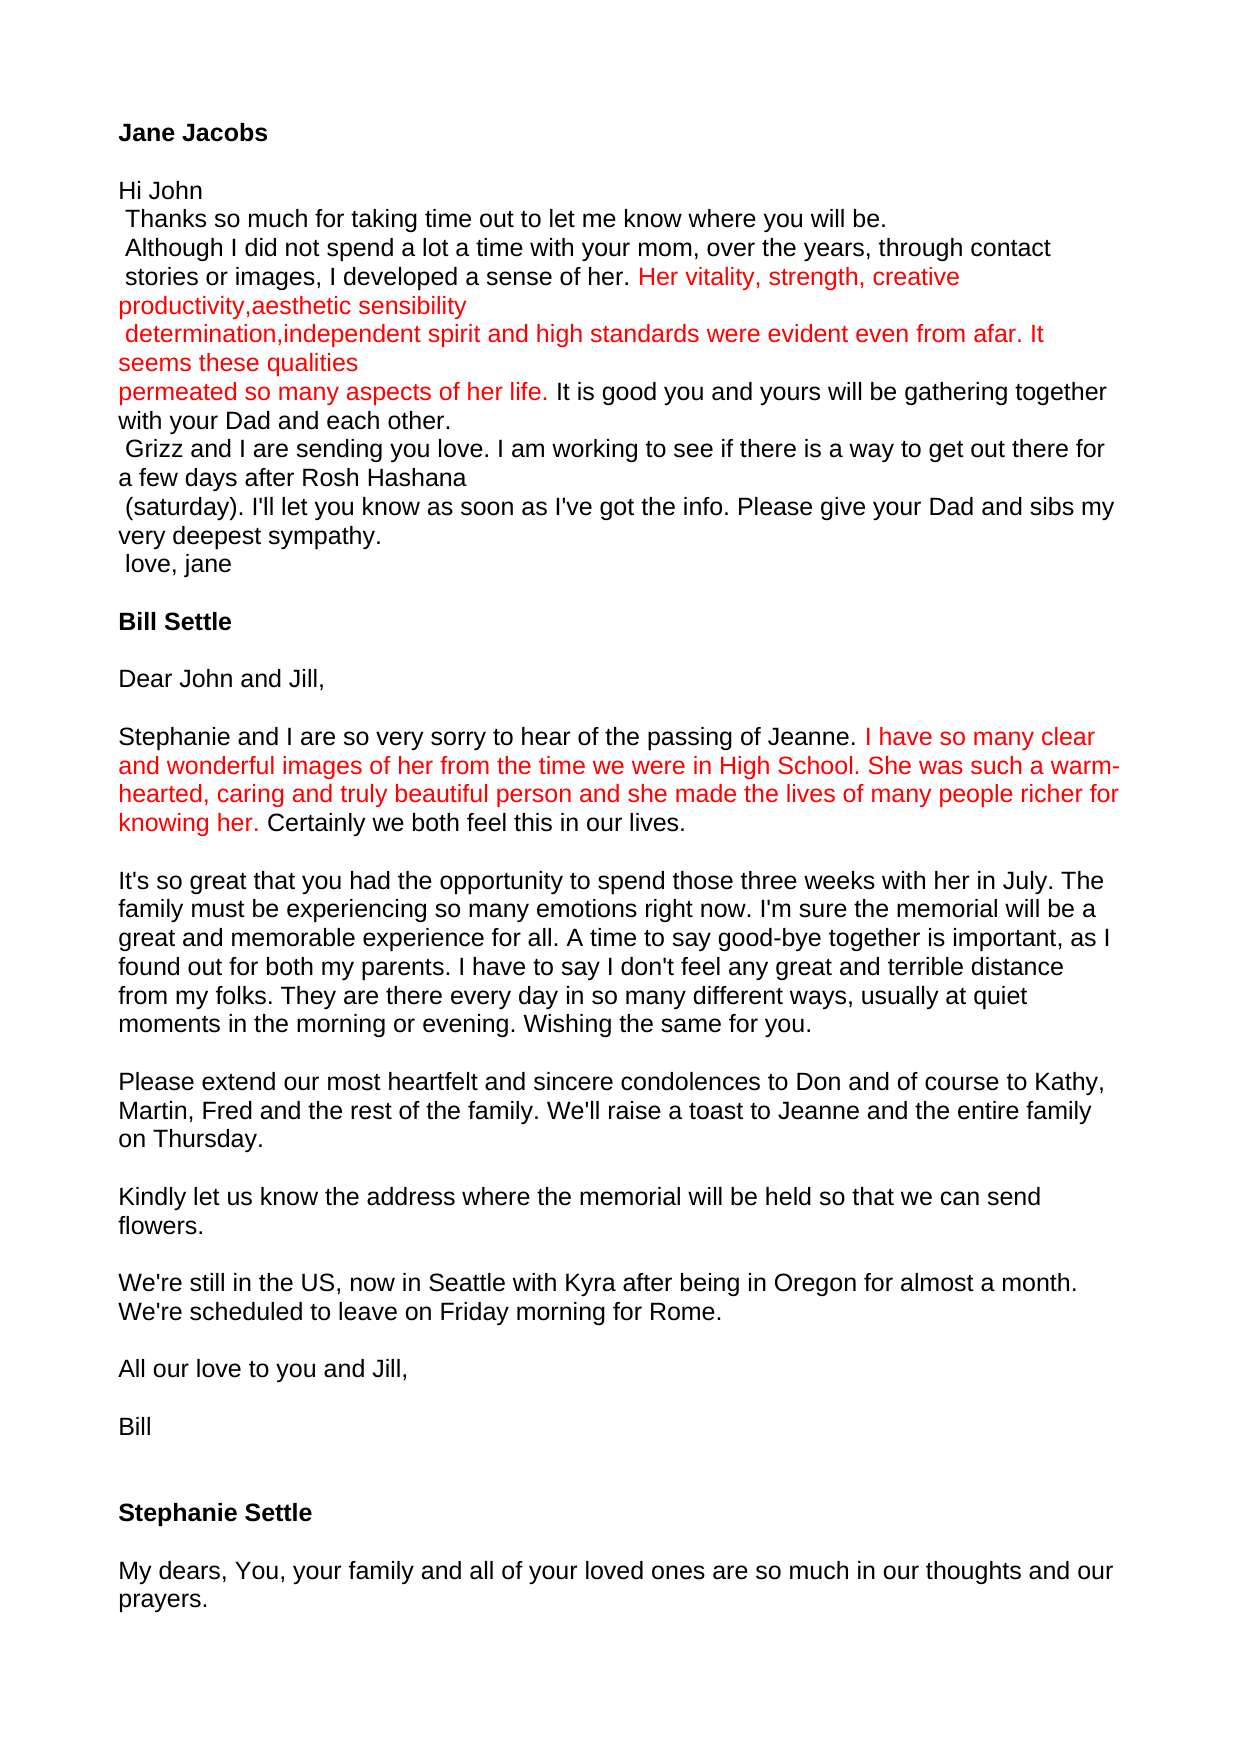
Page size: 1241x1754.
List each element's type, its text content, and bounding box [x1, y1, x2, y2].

text Kindly let us know the address where the memorial will be held so that we can send flowers. [118, 1182, 1122, 1239]
text Although I did not spend a lot a time with your mom, over the years, through contact [118, 233, 1122, 262]
text stories or images, I developed a sense of her. Her vitality, strength, creative productivity,aesthetic sensibility [118, 262, 1122, 319]
text love, jane [118, 549, 1122, 578]
text Bill Settle [118, 607, 1122, 636]
text We're still in the US, now in Seattle with Kyra after being in Oregon for almost a month. We're scheduled to leave on Friday morning for Rome. [118, 1268, 1122, 1326]
text Stephanie and I are so very sorry to hear of the passing of Jeanne. I have so many clear and wonderful images of her from the time we were in High School. She was such a warm-hearted, caring and truly beautiful person and she made the lives of many people richer for knowing her. Certainly we both feel this in our lives. [118, 722, 1122, 837]
text Stephanie Settle [118, 1498, 1122, 1527]
text permeated so many aspects of her life. It is good you and yours will be gathering together with your Dad and each other. [118, 377, 1122, 434]
text Thanks so much for taking time out to let me know where you will be. [118, 204, 1122, 233]
text Please extend our most heartfelt and sincere condolences to Don and of course to Kathy, Martin, Fred and the rest of the family. We'll raise a toast to Jeanne and the entire family on Thursday. [118, 1067, 1122, 1153]
text Jane Jacobs [118, 118, 1122, 147]
text My dears, You, your family and all of your loved ones are so much in our thoughts and our prayers. [118, 1556, 1122, 1613]
text determination,independent spirit and high standards were evident even from afar. It seems these qualities [118, 319, 1122, 377]
text It's so great that you had the opportunity to spend those three weeks with her in July. The family must be experiencing so many emotions right now. I'm sure the memorial will be a great and memorable experience for all. A time to say good-bye together is important, as I found out for both my parents. I have to say I don't feel any great and terrible distance from my folks. They are there every day in so many different ways, usually at quiet moments in the morning or evening. Wishing the same for you. [118, 866, 1122, 1038]
text Dear John and Jill, [118, 664, 1122, 693]
text Bill [118, 1412, 1122, 1441]
text (saturday). I'll let you know as soon as I've got the info. Please give your Dad and sibs my very deepest sympathy. [118, 492, 1122, 549]
text Hi John [118, 176, 1122, 204]
text Grizz and I are sending you love. I am working to see if there is a way to get out there for a few days after Rosh Hashana [118, 434, 1122, 492]
text All our love to you and Jill, [118, 1354, 1122, 1383]
